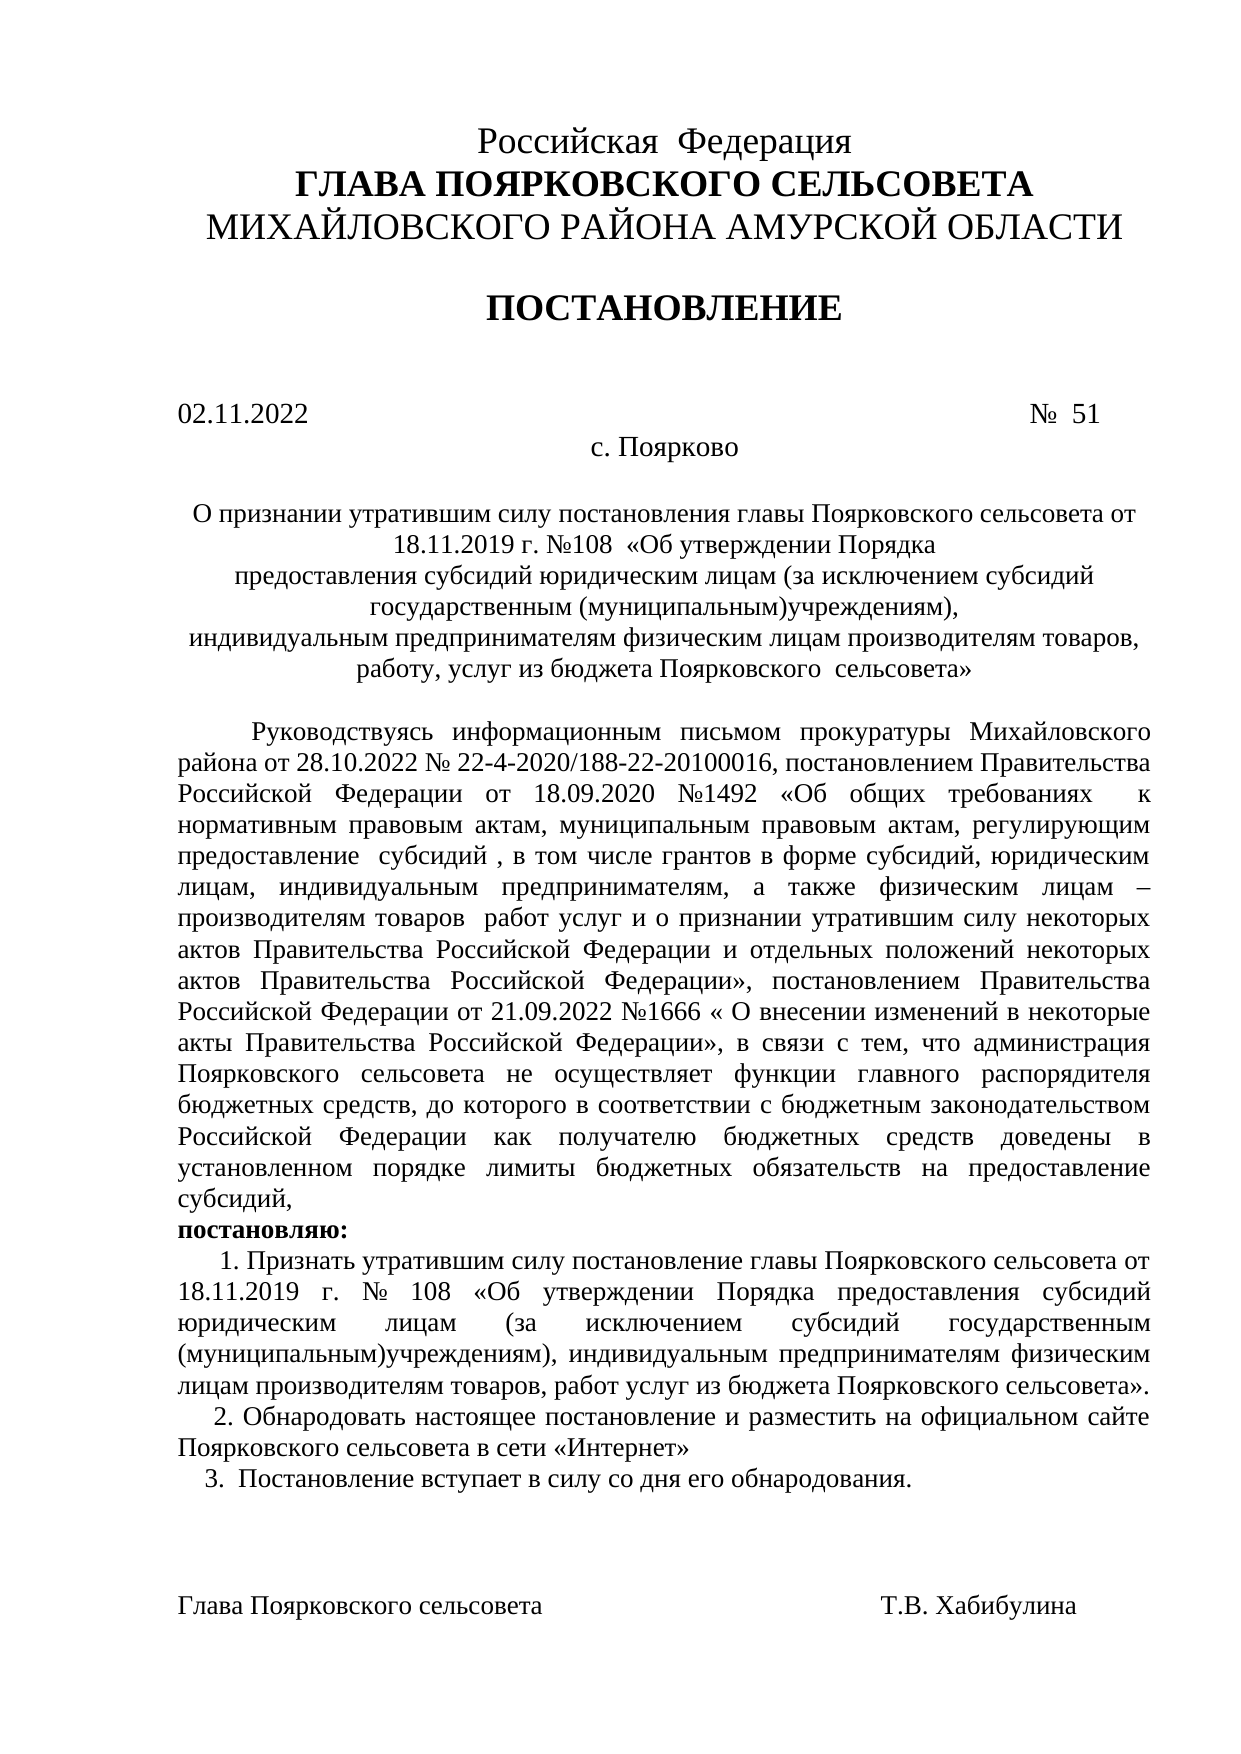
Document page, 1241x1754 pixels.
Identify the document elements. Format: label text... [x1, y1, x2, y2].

text 02.11.2022 № 51 [177, 396, 1152, 429]
text ГЛАВА ПОЯРКОВСКОГО СЕЛЬСОВЕТА [177, 161, 1152, 204]
text О признании утратившим силу постановления главы Поярковского сельсовета от 18.11.2019 г. №108 «Об утверждении Порядка [177, 497, 1152, 559]
text 3. Постановление вступает в силу со дня его обнародования. [177, 1462, 1152, 1493]
text 1. Признать утратившим силу постановление главы Поярковского сельсовета от 18.11.2019 г. № 108 «Об утверждении Порядка предоставления субсидий юридическим лицам (за исключением субсидий государственным (муниципальным)учреждениям), индивидуальным предпринимателям физическим лицам производителям товаров, работ услуг из бюджета Поярковского сельсовета». [177, 1244, 1152, 1400]
text Руководствуясь информационным письмом прокуратуры Михайловского района от 28.10.2022 № 22-4-2020/188-22-20100016, постановлением Правительства Российской Федерации от 18.09.2020 №1492 «Об общих требованиях к нормативным правовым актам, муниципальным правовым актам, регулирующим предоставление субсидий , в том числе грантов в форме субсидий, юридическим лицам, индивидуальным предпринимателям, а также физическим лицам – производителям товаров работ услуг и о признании утратившим силу некоторых актов Правительства Российской Федерации и отдельных положений некоторых актов Правительства Российской Федерации», постановлением Правительства Российской Федерации от 21.09.2022 №1666 « О внесении изменений в некоторые акты Правительства Российской Федерации», в связи с тем, что администрация Поярковского сельсовета не осуществляет функции главного распорядителя бюджетных средств, до которого в соответствии с бюджетным законодательством Российской Федерации как получателю бюджетных средств доведены в установленном порядке лимиты бюджетных обязательств на предоставление субсидий, [177, 715, 1152, 1213]
text Российская Федерация [177, 118, 1152, 161]
text постановляю: [177, 1213, 1152, 1244]
text МИХАЙЛОВСКОГО РАЙОНА АМУРСКОЙ ОБЛАСТИ [177, 204, 1152, 247]
text с. Поярково [177, 429, 1152, 463]
text ПОСТАНОВЛЕНИЕ [177, 286, 1152, 329]
text 2. Обнародовать настоящее постановление и разместить на официальном сайте Поярковского сельсовета в сети «Интернет» [177, 1400, 1152, 1462]
text индивидуальным предпринимателям физическим лицам производителям товаров, работу, услуг из бюджета Поярковского сельсовета» [177, 621, 1152, 683]
text предоставления субсидий юридическим лицам (за исключением субсидий государственным (муниципальным)учреждениям), [177, 559, 1152, 621]
text Глава Поярковского сельсовета Т.В. Хабибулина [177, 1589, 1152, 1620]
